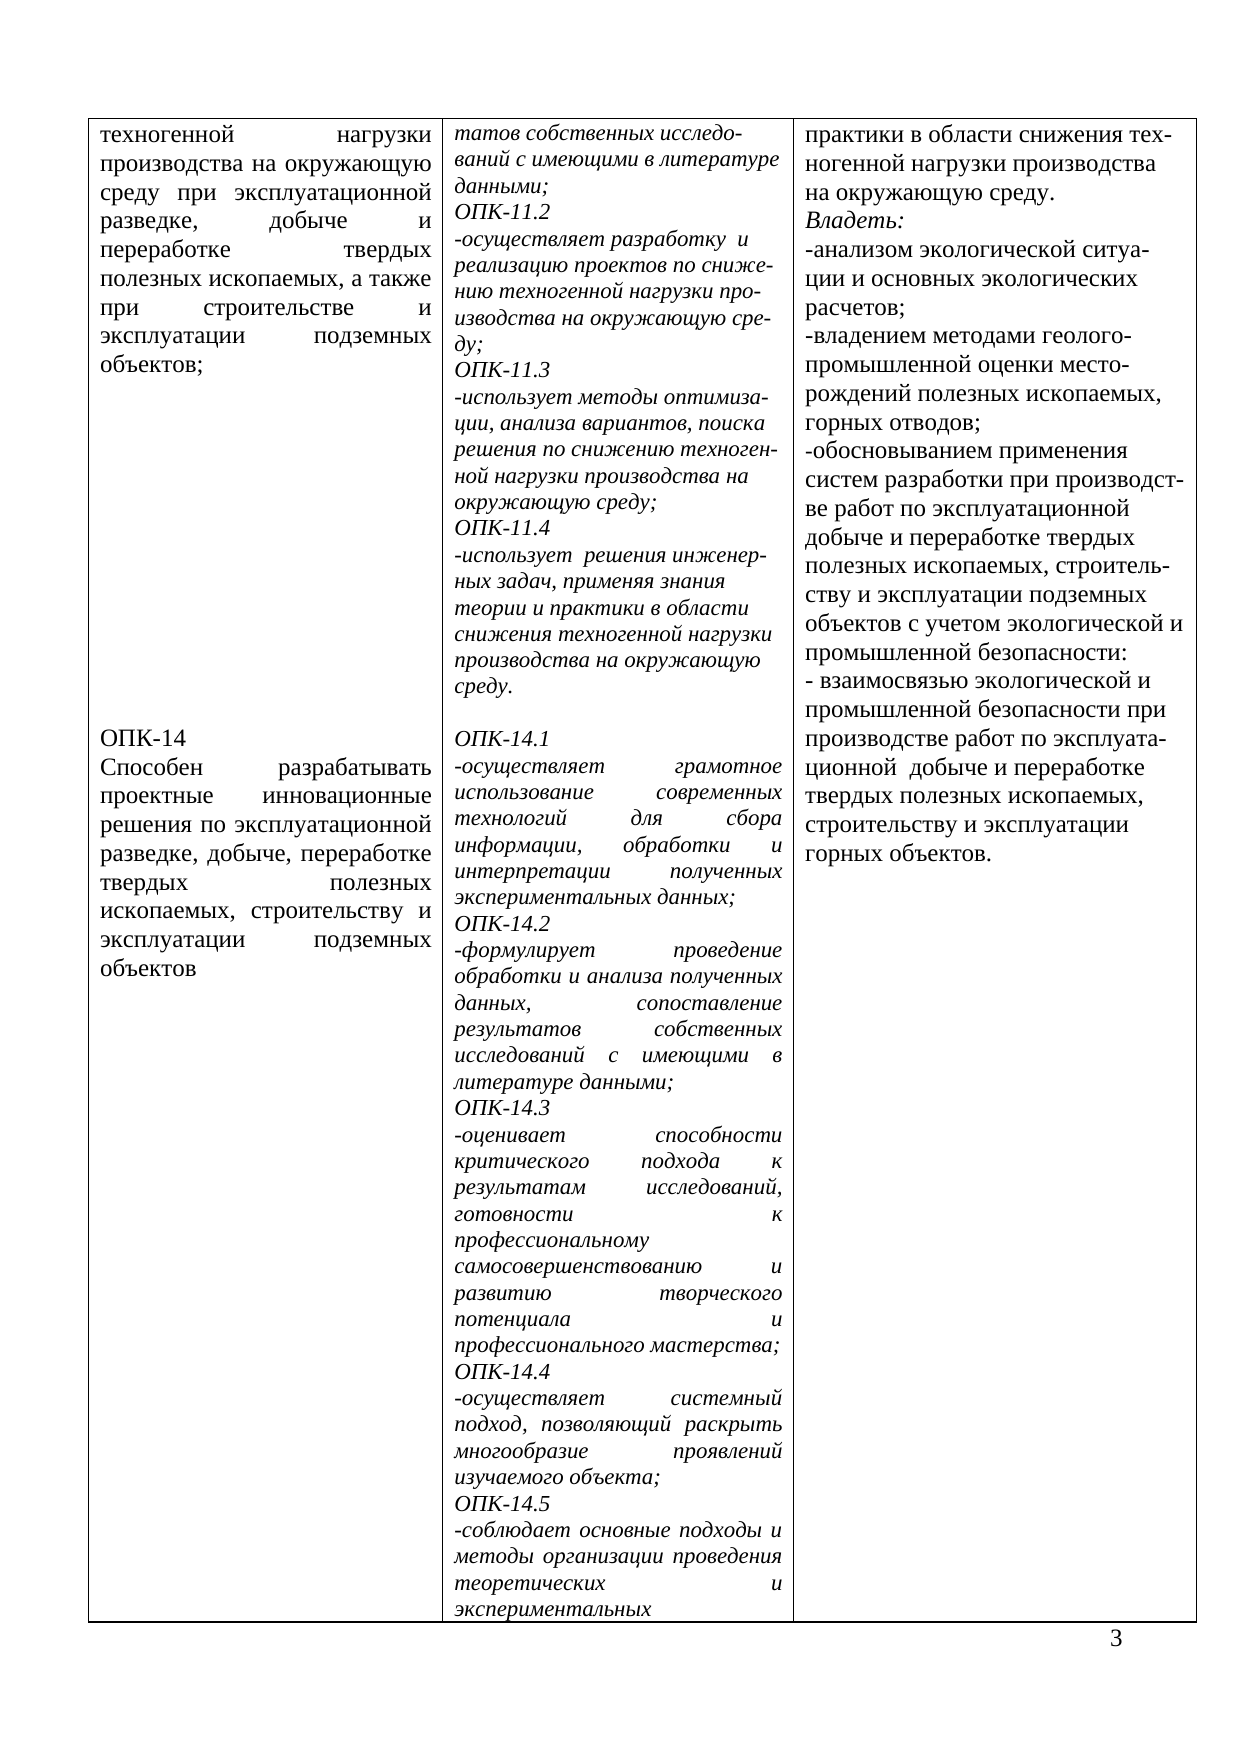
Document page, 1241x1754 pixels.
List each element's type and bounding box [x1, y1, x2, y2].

table_cell [794, 119, 1196, 1621]
table_cell [89, 119, 442, 1621]
table_cell [443, 119, 793, 1621]
